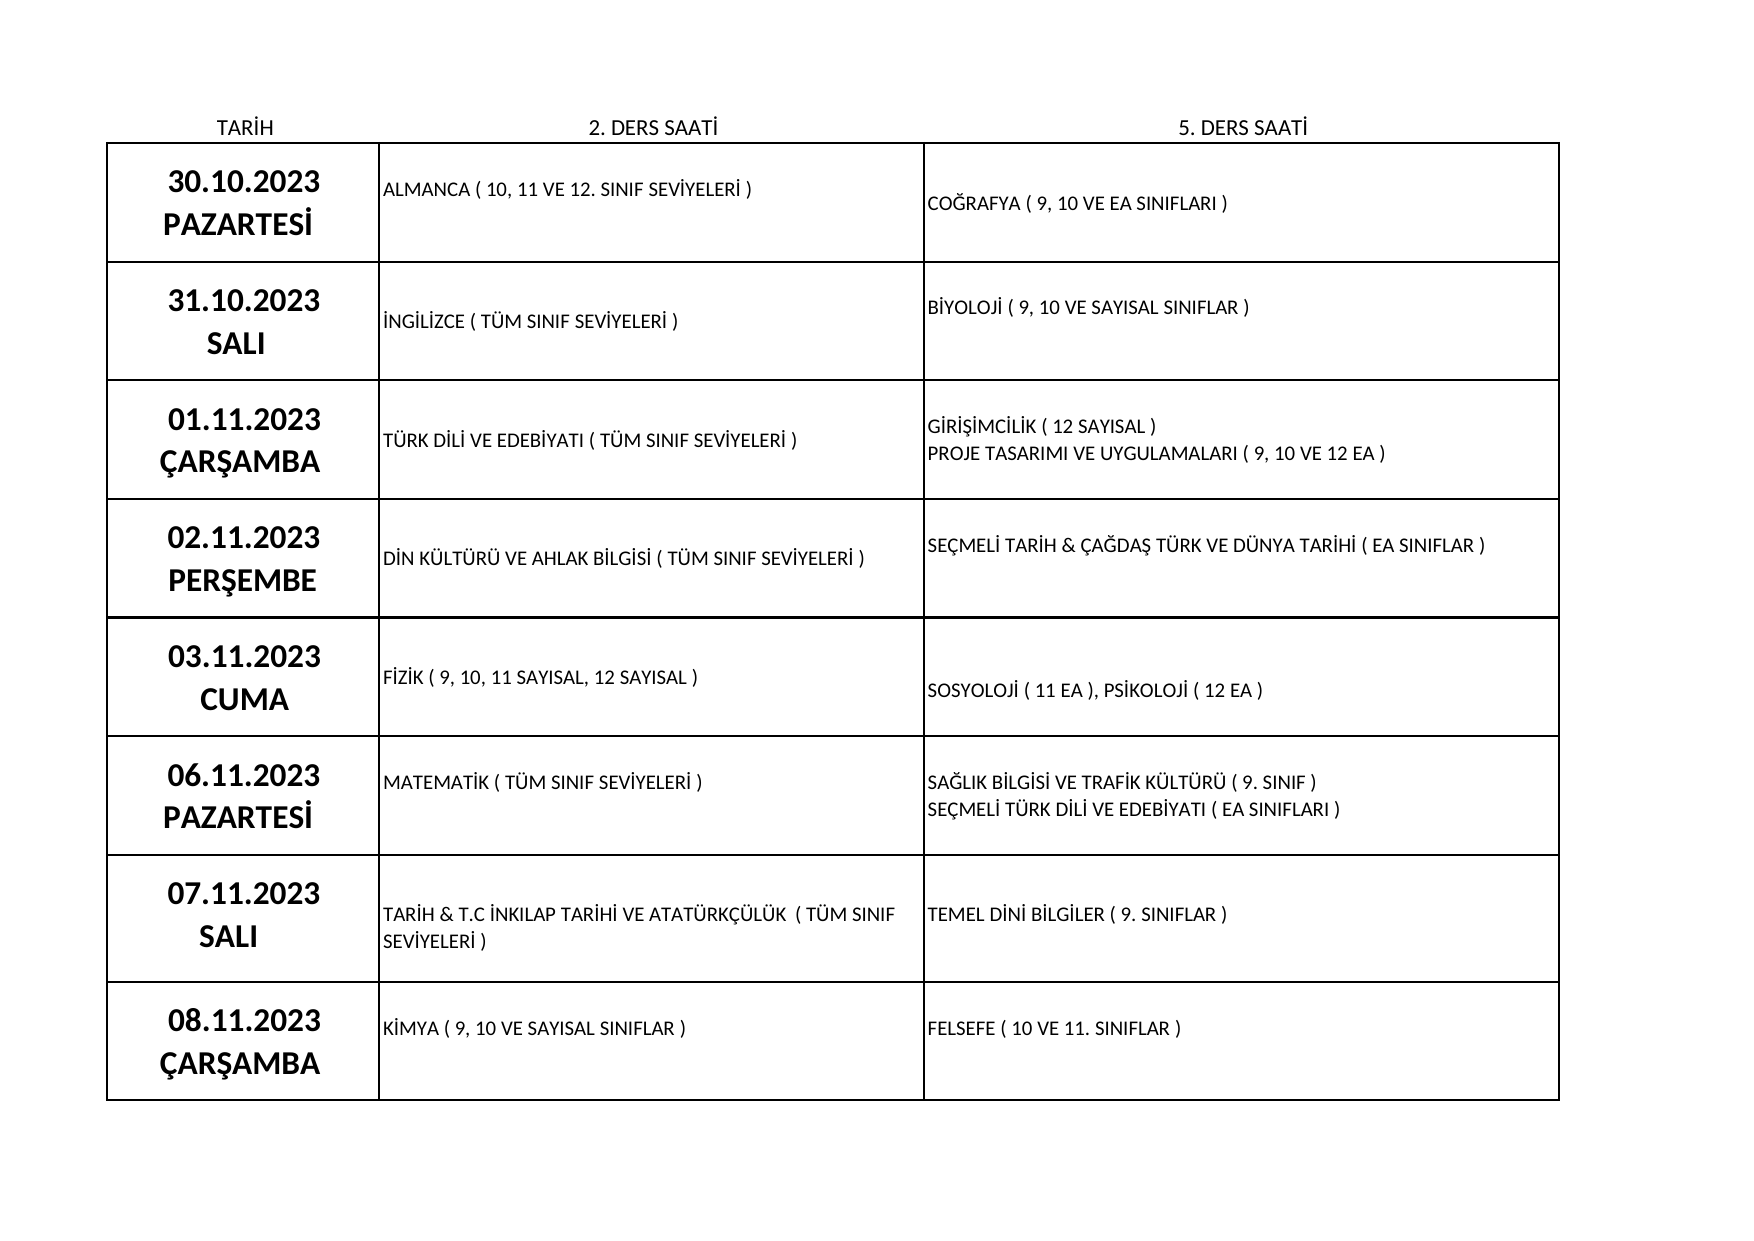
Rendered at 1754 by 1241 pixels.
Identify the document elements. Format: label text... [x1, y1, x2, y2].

table_cell GİRİŞİMCİLİK ( 12 SAYISAL ) PROJE TASARIMI VE UYGULAMALARI ( 9, 10 VE 12 EA ) [925, 381, 1558, 498]
table_cell BİYOLOJİ ( 9, 10 VE SAYISAL SINIFLAR ) [925, 263, 1558, 379]
table_cell DİN KÜLTÜRÜ VE AHLAK BİLGİSİ ( TÜM SINIF SEVİYELERİ ) [380, 500, 923, 616]
table_cell 08.11.2023 ÇARŞAMBA [108, 983, 378, 1099]
table_cell TEMEL DİNİ BİLGİLER ( 9. SINIFLAR ) [925, 856, 1558, 981]
table_cell 02.11.2023 PERŞEMBE [108, 500, 378, 616]
table_cell 06.11.2023 PAZARTESİ [108, 737, 378, 854]
table_cell SEÇMELİ TARİH & ÇAĞDAŞ TÜRK VE DÜNYA TARİHİ ( EA SINIFLAR ) [925, 500, 1558, 616]
table_cell 31.10.2023 SALI [108, 263, 378, 379]
table_cell TÜRK DİLİ VE EDEBİYATI ( TÜM SINIF SEVİYELERİ ) [380, 381, 923, 498]
table_cell FİZİK ( 9, 10, 11 SAYISAL, 12 SAYISAL ) [380, 619, 923, 735]
table_cell 01.11.2023 ÇARŞAMBA [108, 381, 378, 498]
table_header TARİH [107, 118, 379, 142]
table_cell İNGİLİZCE ( TÜM SINIF SEVİYELERİ ) [380, 263, 923, 379]
table_header 5. DERS SAATİ [924, 118, 1559, 142]
table_cell MATEMATİK ( TÜM SINIF SEVİYELERİ ) [380, 737, 923, 854]
table_cell 03.11.2023 CUMA [108, 619, 378, 735]
table_cell 30.10.2023 PAZARTESİ [108, 144, 378, 261]
table_cell 07.11.2023 SALI [108, 856, 378, 981]
table_cell ALMANCA ( 10, 11 VE 12. SINIF SEVİYELERİ ) [380, 144, 923, 261]
table_cell SOSYOLOJİ ( 11 EA ), PSİKOLOJİ ( 12 EA ) [925, 619, 1558, 735]
table_cell SAĞLIK BİLGİSİ VE TRAFİK KÜLTÜRÜ ( 9. SINIF ) SEÇMELİ TÜRK DİLİ VE EDEBİYATI ( EA SINIFLARI ) [925, 737, 1558, 854]
table_cell TARİH & T.C İNKILAP TARİHİ VE ATATÜRKÇÜLÜK ( TÜM SINIF SEVİYELERİ ) [380, 856, 923, 981]
table_header 2. DERS SAATİ [379, 118, 924, 142]
table_cell COĞRAFYA ( 9, 10 VE EA SINIFLARI ) [925, 144, 1558, 261]
table_cell KİMYA ( 9, 10 VE SAYISAL SINIFLAR ) [380, 983, 923, 1099]
table_cell FELSEFE ( 10 VE 11. SINIFLAR ) [925, 983, 1558, 1099]
